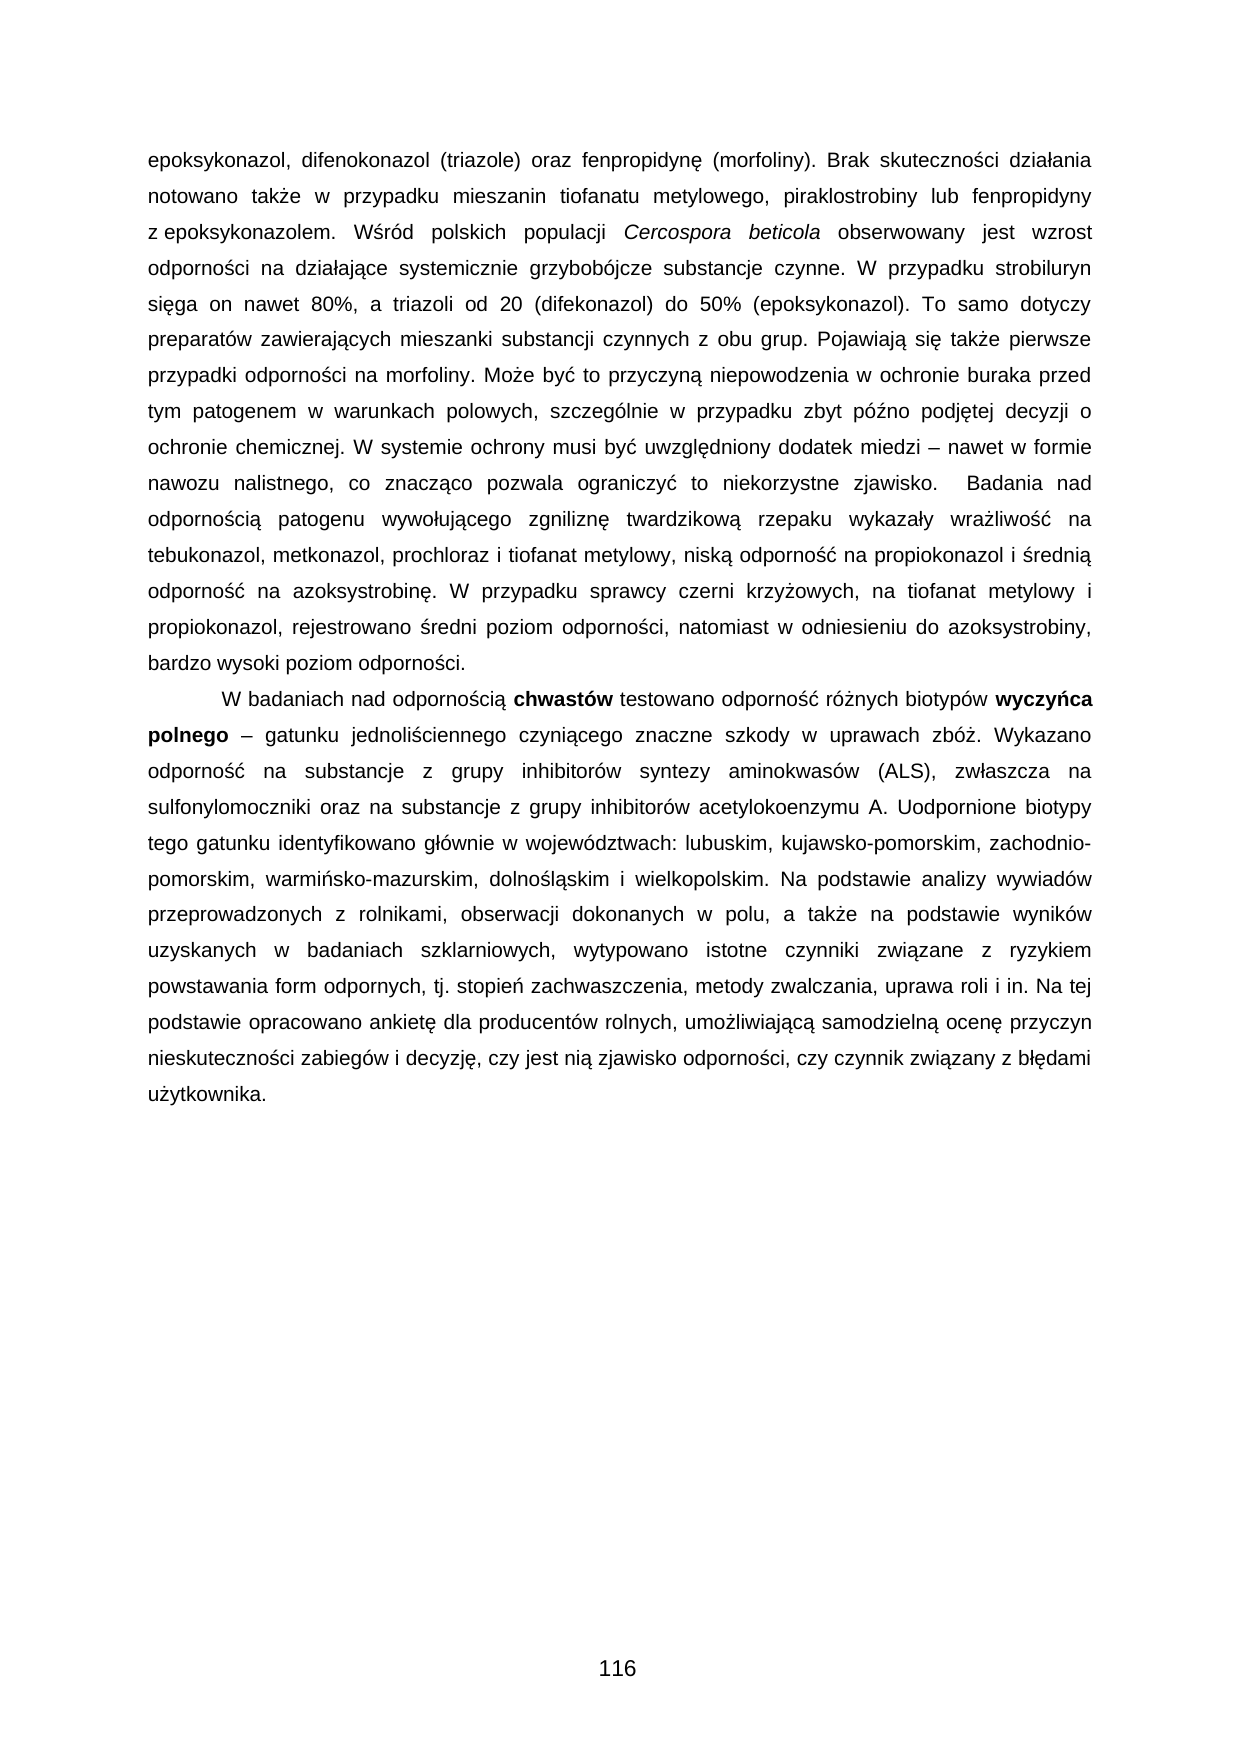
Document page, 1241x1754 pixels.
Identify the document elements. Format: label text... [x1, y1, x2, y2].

text W badaniach nad odpornością chwastów testowano odporność różnych biotypów wyczyńca polnego – gatunku jednoliściennego czyniącego znaczne szkody w uprawach zbóż. Wykazano odporność na substancje z grupy inhibitorów syntezy aminokwasów (ALS), zwłaszcza na sulfonylomoczniki oraz na substancje z grupy inhibitorów acetylokoenzymu A. Uodpornione biotypy tego gatunku identyfikowano głównie w województwach: lubuskim, kujawsko-pomorskim, zachodnio-pomorskim, warmińsko-mazurskim, dolnośląskim i wielkopolskim. Na podstawie analizy wywiadów przeprowadzonych z rolnikami, obserwacji dokonanych w polu, a także na podstawie wyników uzyskanych w badaniach szklarniowych, wytypowano istotne czynniki związane z ryzykiem powstawania form odpornych, tj. stopień zachwaszczenia, metody zwalczania, uprawa roli i in. Na tej podstawie opracowano ankietę dla producentów rolnych, umożliwiającą samodzielną ocenę przyczyn nieskuteczności zabiegów i decyzję, czy jest nią zjawisko odporności, czy czynnik związany z błędami użytkownika. [148, 687, 1093, 1106]
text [148, 148, 1093, 675]
